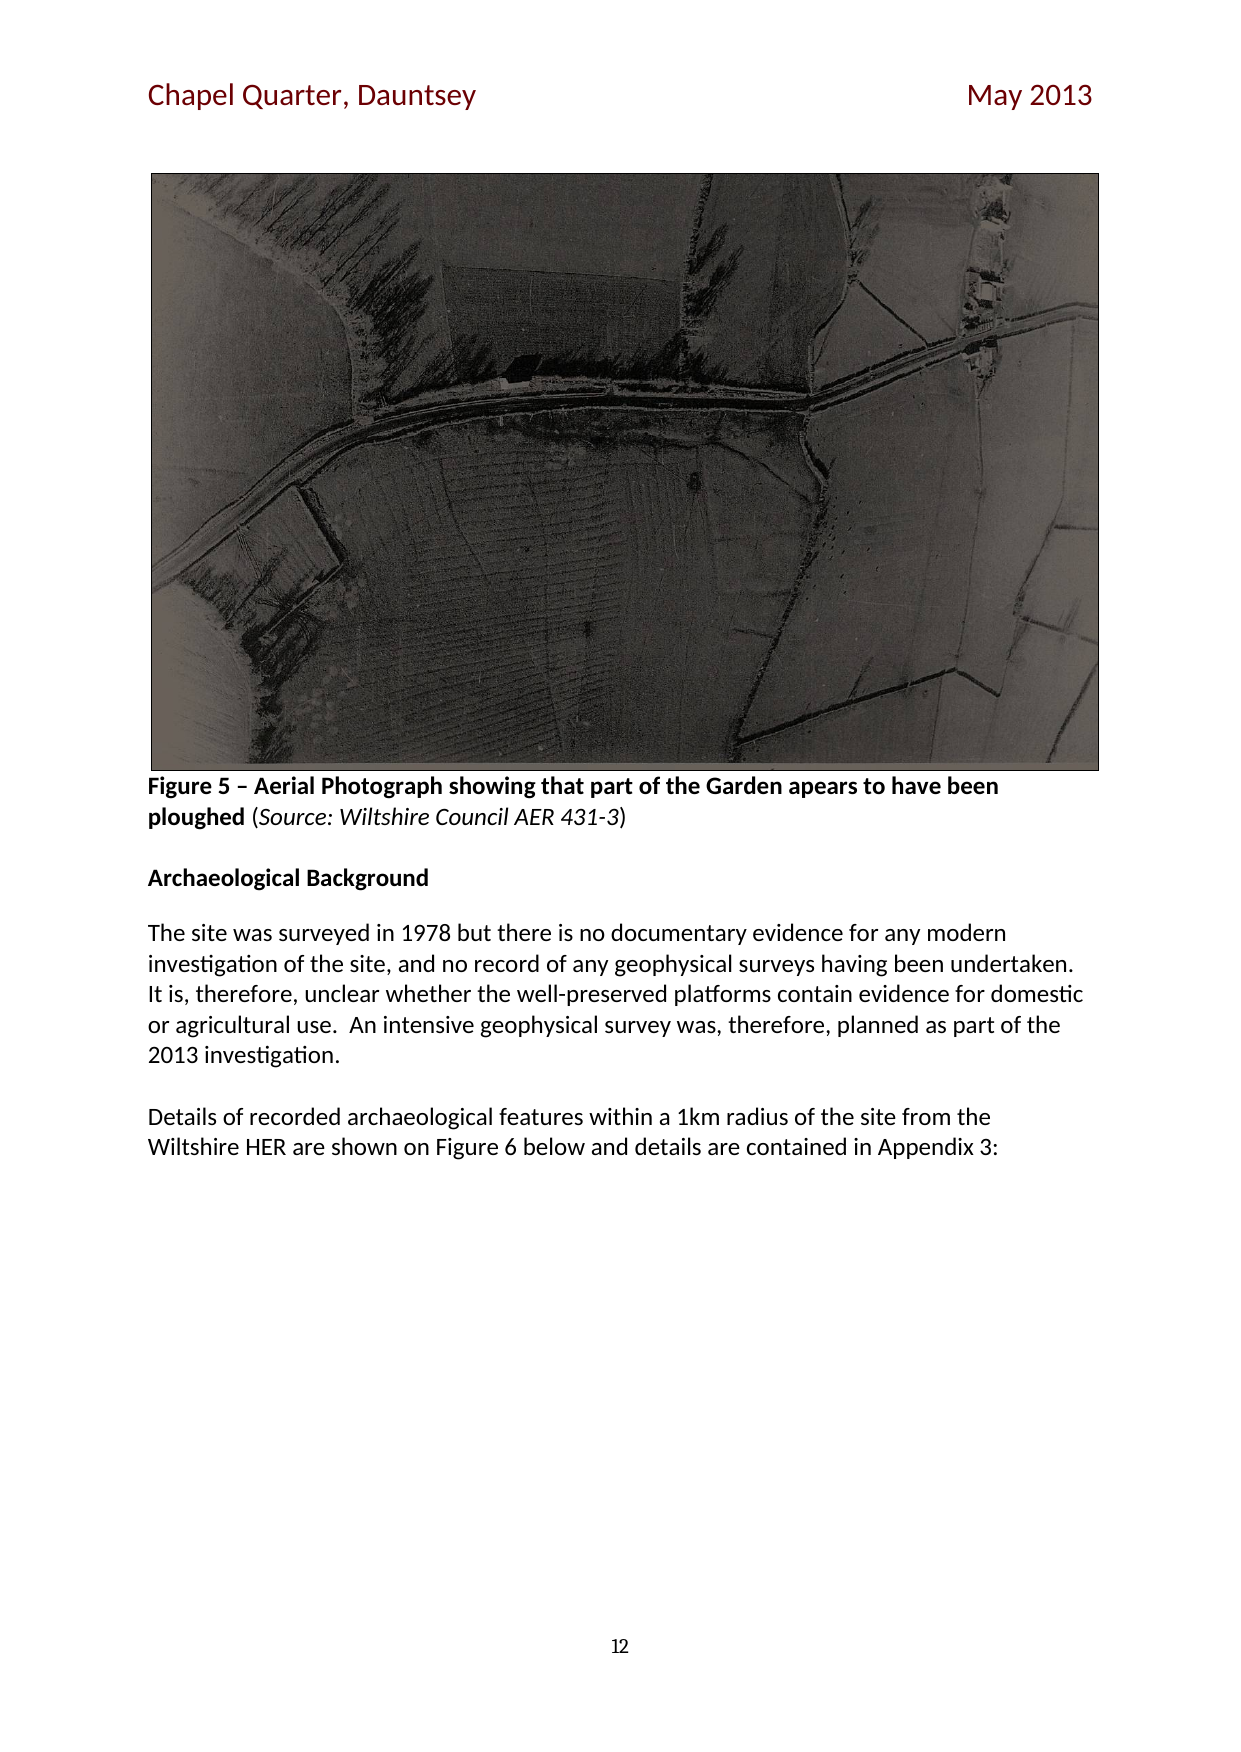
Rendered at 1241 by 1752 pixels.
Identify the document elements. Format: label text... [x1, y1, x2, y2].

text The site was surveyed in 1978 but there is no documentary evidence for any modern investigation of the site, and no record of any geophysical surveys having been undertaken. It is, therefore, unclear whether the well-preserved platforms contain evidence for domestic or agricultural use. An intensive geophysical survey was, therefore, planned as part of the 2013 investigation. [148, 917, 1087, 1070]
text Archaeological Background [148, 862, 1087, 892]
text Details of recorded archaeological features within a 1km radius of the site from the Wiltshire HER are shown on Figure 6 below and details are contained in Appendix 3: [148, 1101, 1087, 1162]
picture [152, 174, 1098, 770]
